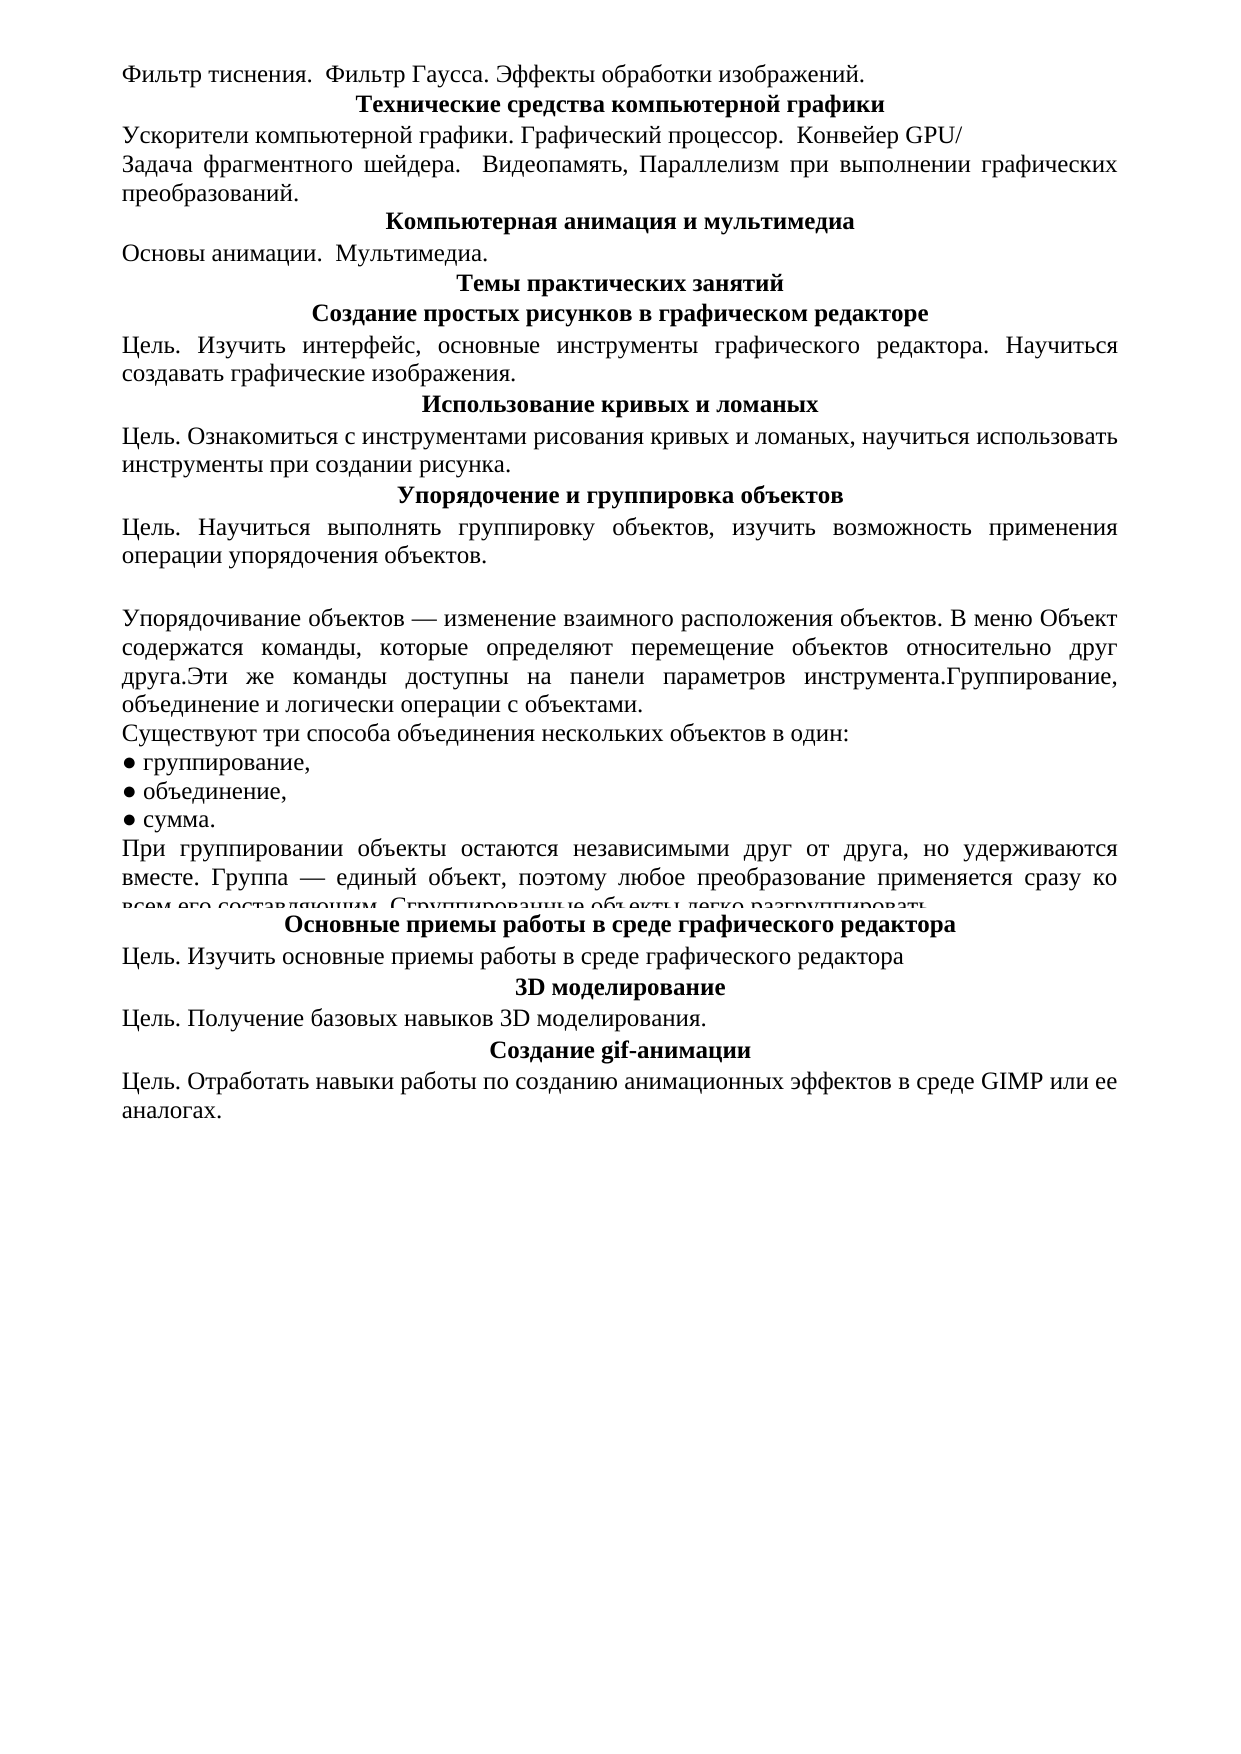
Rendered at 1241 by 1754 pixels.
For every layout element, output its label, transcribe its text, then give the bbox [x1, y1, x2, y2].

table_cell Цель. Изучить интерфейс, основные инструменты графического редактора. Научиться создавать графические изображения. [118, 330, 1122, 388]
table_header Фильтр тиснения. Фильтр Гаусса. Эффекты обработки изображений. [118, 59, 1122, 89]
table_cell Цель. Научиться выполнять группировку объектов, изучить возможность применения операции упорядочения объектов. Упорядочивание объектов — изменение взаимного расположения объектов. В меню Объект содержатся команды, которые определяют перемещение объектов относительно друг друга.Эти же команды доступны на панели параметров инструмента.Группирование, объединение и логически операции с объектами. Существуют три способа объединения нескольких объектов в один: ● группирование, ● объединение, ● сумма. При группировании объекты остаются независимыми друг от друга, но удерживаются вместе. Группа — единый объект, поэтому любое преобразование применяется сразу ко всем его составляющим. Сгруппированные объекты легко разгруппировать. [118, 512, 1122, 908]
table_cell Создание gif-анимации [118, 1035, 1122, 1066]
table_cell Цель. Изучить основные приемы работы в среде графического редактора [118, 941, 1122, 970]
table_cell Создание простых рисунков в графическом редакторе [118, 298, 1122, 330]
table_cell Цель. Получение базовых навыков 3D моделирования. [118, 1004, 1122, 1033]
table_cell Технические средства компьютерной графики [118, 89, 1122, 120]
table_cell Компьютерная анимация и мультимедиа [118, 206, 1122, 238]
table_cell Цель. Отработать навыки работы по созданию анимационных эффектов в среде GIMP или ее аналогах. [118, 1066, 1122, 1124]
table_cell Темы практических занятий [118, 268, 1122, 297]
table_cell Цель. Ознакомиться с инструментами рисования кривых и ломаных, научиться использовать инструменты при создании рисунка. [118, 421, 1122, 478]
table_cell Использование кривых и ломаных [118, 389, 1122, 421]
table_cell 3D моделирование [118, 972, 1122, 1003]
table_cell Основные приемы работы в среде графического редактора [118, 909, 1122, 941]
table_cell Упорядочение и группировка объектов [118, 480, 1122, 512]
table_cell Ускорители компьютерной графики. Графический процессор. Конвейер GPU/ Задача фрагментного шейдера. Видеопамять, Параллелизм при выполнении графических преобразований. [118, 120, 1122, 206]
table_cell Основы анимации. Мультимедиа. [118, 238, 1122, 268]
